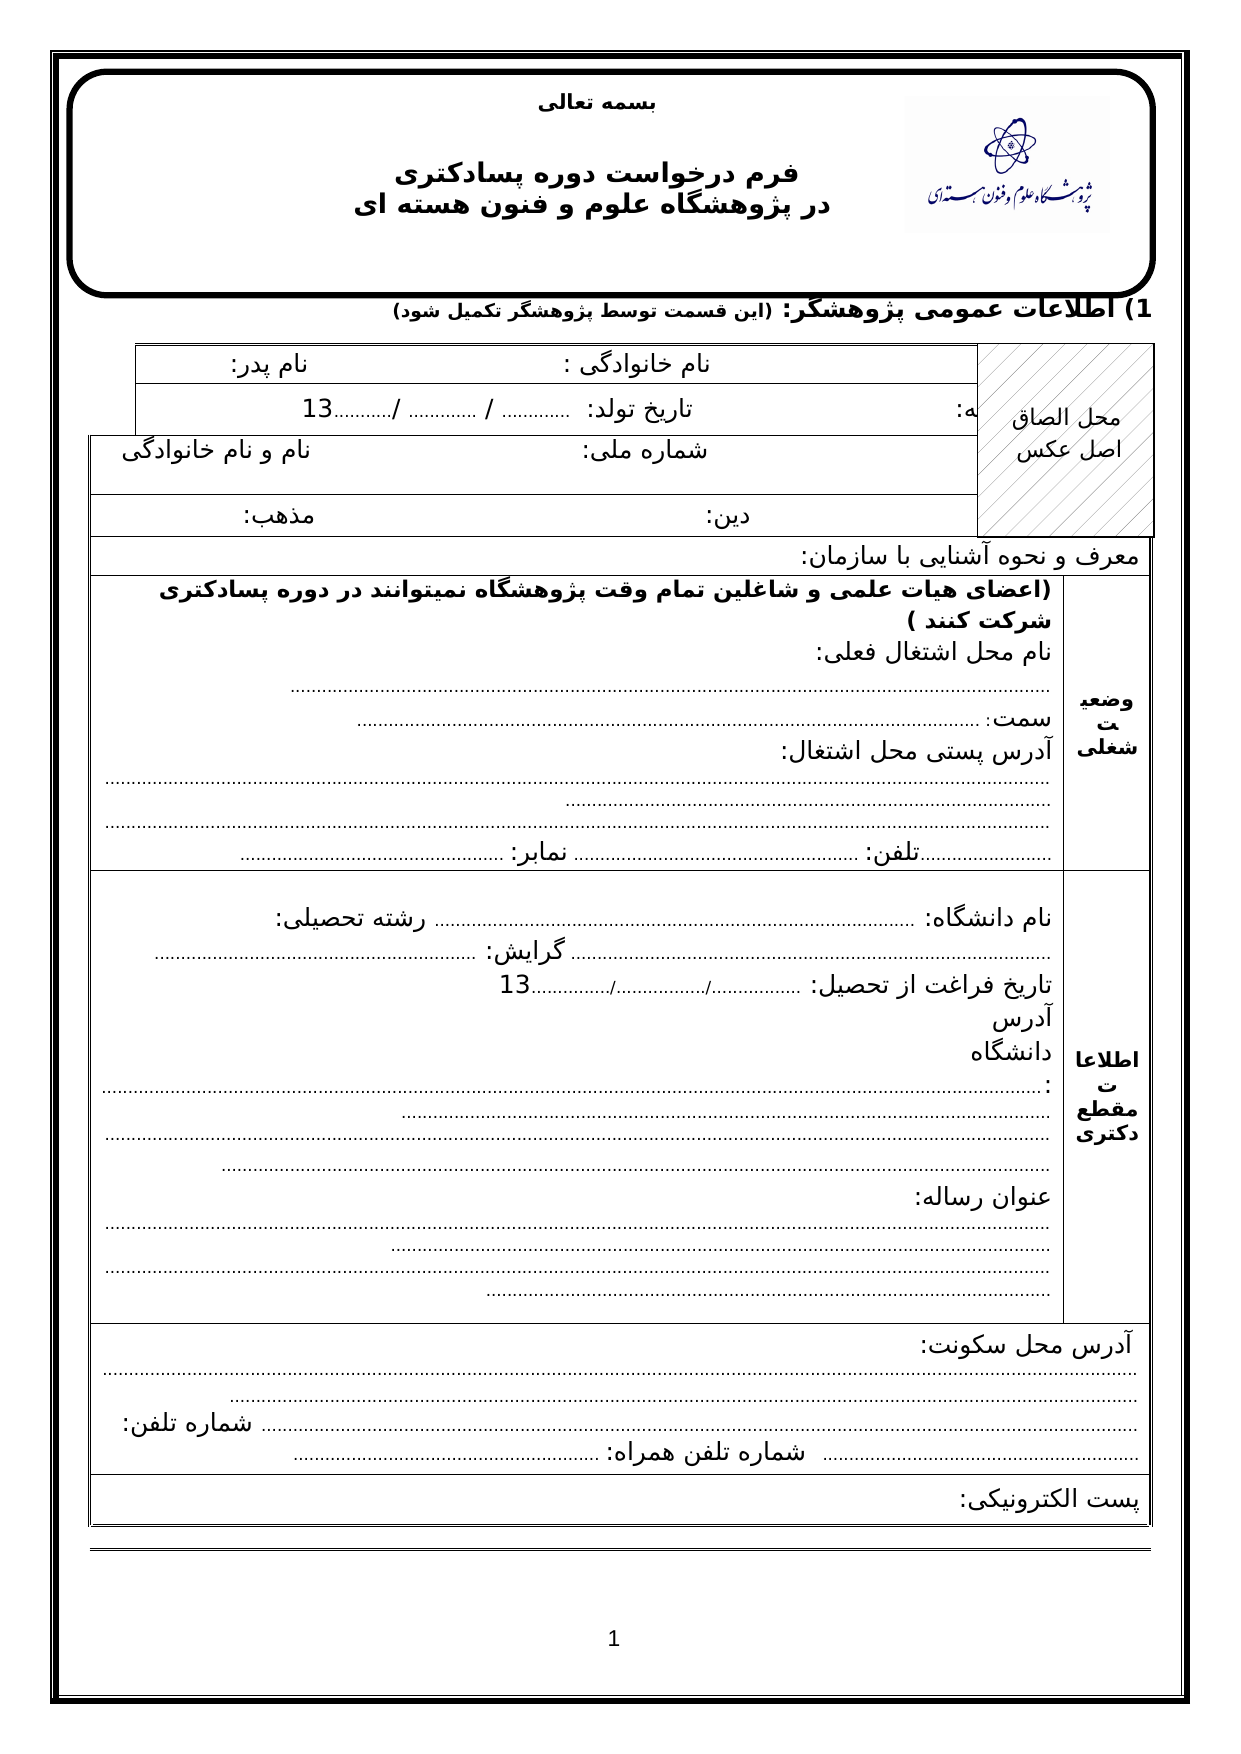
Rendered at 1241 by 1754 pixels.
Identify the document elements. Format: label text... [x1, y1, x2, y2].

table_cell آدرس محل سکونت: ................................................................................................................................................................................................................................................................................................................................................................................ ...................................................................................................................................................................... شماره تلفن: ............................................................ شماره تلفن همراه: .......................................................... [91, 1324, 1149, 1473]
table_cell اطلاعات مقطع دکتری [1064, 871, 1149, 1323]
text 1) اطلاعات عمومی پژوهشگر: (این قسمت توسط پژوهشگر تکمیل شود) [799, 299, 1153, 322]
table_cell معرف و نحوه آشنایی با سازمان: [91, 537, 1149, 575]
table_cell وضعیت شغلی [1064, 576, 1149, 870]
table_cell شماره شناسنامه: تاریخ تولد: ............. / ............. /...........13 [136, 384, 977, 434]
table_cell (اعضای هیات علمی و شاغلین تمام وقت پژوهشگاه نمیتوانند در دوره پسادکتری شرکت کنند ) نام محل اشتغال فعلی: ................................................................................................................................................ سمت: ...................................................................................................................... آدرس پستی محل اشتغال: ............................................................................................................................................................................................................................................................................... ............................................................................................................................................................................................................تلفن: ...................................................... نمابر: .................................................. [91, 576, 1063, 870]
text 1) اطلاعات عمومی پژوهشگر: (این قسمت توسط پژوهشگر تکمیل شود) [75, 299, 817, 322]
table_cell پست الکترونیکی: [91, 1475, 1149, 1524]
table_header نام: نام خانوادگی : نام پدر: [136, 346, 977, 382]
picture [904, 96, 1110, 233]
table_cell نام دانشگاه: ........................................................................................... رشته تحصیلی: ........................................................................................... گرایش: ............................................................. تاریخ فراغت از تحصیل: ................./................./...............13 آدرس دانشگاه:............................................................................................................................................................................................................................................................................................................. ................................................................................................................................................................................................................................................................................................................................................ عنوان رساله: ................................................................................................................................................................................................................................................................................................................ .............................................................................................................................................................................................................................................................................................. [91, 871, 1063, 1323]
table_cell تابعیت فعلی: دین: مذهب: [91, 495, 977, 536]
table_cell محل تولد: شماره ملی: نام و نام خانوادگی قبلی: [91, 436, 977, 494]
table_cell [90, 1524, 1151, 1547]
